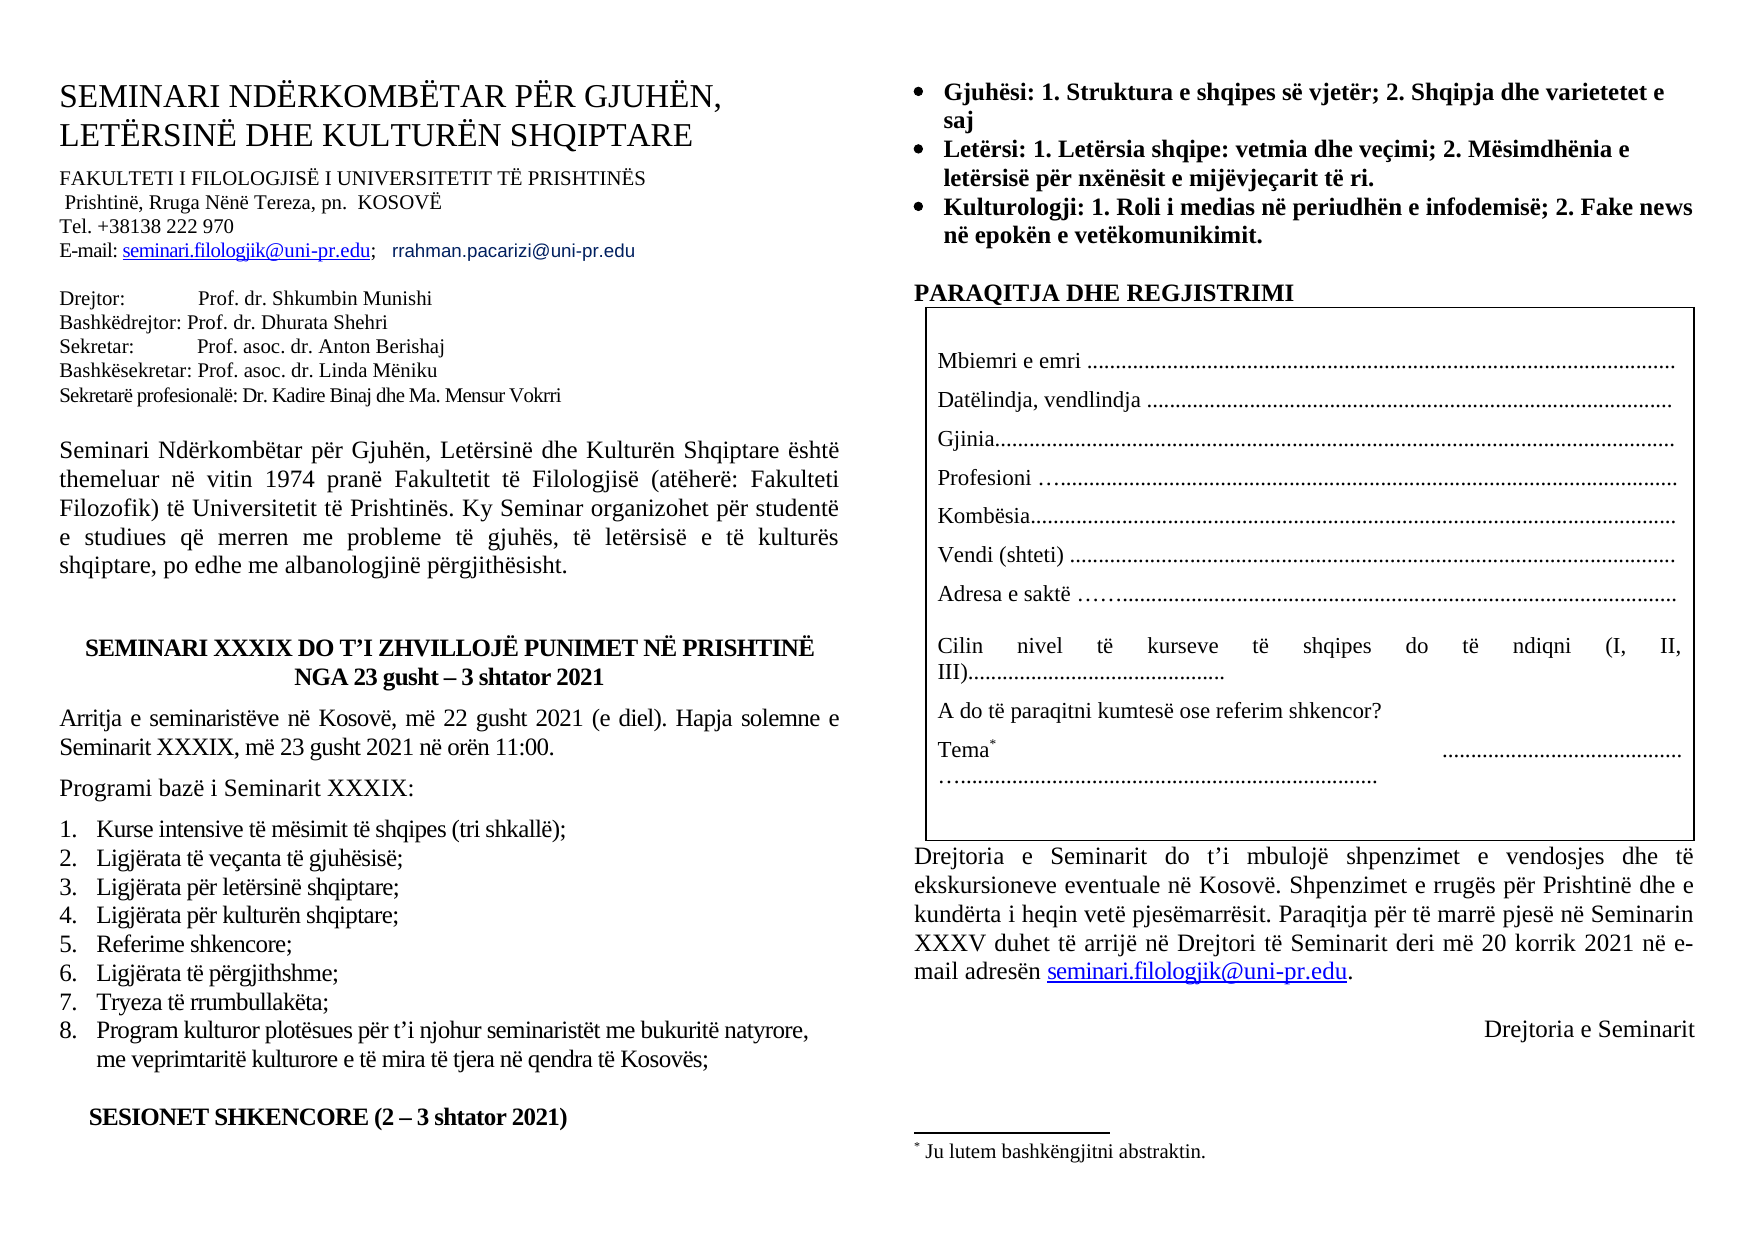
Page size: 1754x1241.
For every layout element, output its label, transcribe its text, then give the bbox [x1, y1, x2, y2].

list Gjuhësi: 1. Struktura e shqipes së vjetër; 2. Shqipja dhe varietetet e saj [914, 77, 1695, 134]
list Referime shkencore; [59, 929, 840, 958]
list Ligjërata të veçanta të gjuhësisë; [59, 843, 840, 872]
text Sekretar: Prof. asoc. dr. Anton Berishaj [59, 334, 840, 358]
text Drejtor: Prof. dr. Shkumbin Munishi [59, 286, 840, 310]
list Ligjërata të përgjithshme; [59, 958, 840, 987]
text E-mail: seminari.filologjik@uni-pr.edu; rrahman.pacarizi@uni-pr.edu [59, 238, 840, 262]
text SEMINARI XXXIX DO T’I ZHVILLOJË PUNIMET NË PRISHTINË NGA 23 gusht – 3 shtator 2021 [59, 633, 840, 690]
text Prishtinë, Rruga Nënë Tereza, pn. KOSOVË [59, 190, 840, 214]
text Bashkëdrejtor: Prof. dr. Dhurata Shehri [59, 310, 840, 334]
list Letërsi: 1. Letërsia shqipe: vetmia dhe veçimi; 2. Mësimdhënia e letërsisë për nxënësit e mijëvjeçarit të ri. [914, 134, 1695, 192]
text SESIONET SHKENCORE (2 – 3 shtator 2021) [59, 1102, 840, 1130]
text SEMINARI NDËRKOMBËTAR PËR GJUHËN, LETËRSINË DHE KULTURËN SHQIPTARE [59, 77, 840, 153]
text Arritja e seminaristëve në Kosovë, më 22 gusht 2021 (e diel). Hapja solemne e Seminarit XXXIX, më 23 gusht 2021 në orën 11:00. [59, 703, 840, 760]
text Tel. +38138 222 970 [59, 214, 840, 238]
list Program kulturor plotësues për t’i njohur seminaristët me bukuritë natyrore, me veprimtaritë kulturore e të mira të tjera në qendra të Kosovës; [59, 1015, 840, 1073]
list Kulturologji: 1. Roli i medias në periudhën e infodemisë; 2. Fake news në epokën e vetëkomunikimit. [914, 192, 1695, 249]
list Kurse intensive të mësimit të shqipes (tri shkallë); [59, 814, 840, 843]
text Sekretarë profesionalë: Dr. Kadire Binaj dhe Ma. Mensur Vokrri [59, 382, 840, 407]
text Bashkësekretar: Prof. asoc. dr. Linda Mëniku [59, 358, 840, 382]
table_header Mbiemri e emri ....................................................................................................... Datëlindja, vendlindja ............................................................................................ Gjinia....................................................................................................................... Profesioni …............................................................................................................ Kombësia................................................................................................................. Vendi (shteti) .......................................................................................................... Adresa e saktë ……................................................................................................. Cilin nivel të kurseve të shqipes do të ndiqni (I, II, III)............................................. A do të paraqitni kumtesë ose referim shkencor? Tema ..........................................…......................................................................... [927, 308, 1693, 840]
list Ligjërata për letërsinë shqiptare; [59, 872, 840, 900]
text Programi bazë i Seminarit XXXIX: [59, 773, 840, 802]
text Drejtoria e Seminarit [1356, 1014, 1695, 1043]
text Drejtoria e Seminarit do t’i mbulojë shpenzimet e vendosjes dhe të ekskursioneve eventuale në Kosovë. Shpenzimet e rrugës për Prishtinë dhe e kundërta i heqin vetë pjesëmarrësit. Paraqitja për të marrë pjesë në Seminarin XXXV duhet të arrijë në Drejtori të Seminarit deri më 20 korrik 2021 në e-mail adresën seminari.filologjik@uni-pr.edu. [914, 841, 1695, 985]
list Ligjërata për kulturën shqiptare; [59, 900, 840, 929]
text FAKULTETI I FILOLOGJISË I UNIVERSITETIT TË PRISHTINËS [59, 166, 840, 190]
text PARAQITJA DHE REGJISTRIMI [914, 278, 1695, 307]
list Tryeza të rrumbullakëta; [59, 987, 840, 1015]
text Seminari Ndërkombëtar për Gjuhën, Letërsinë dhe Kulturën Shqiptare është themeluar në vitin 1974 pranë Fakultetit të Filologjisë (atëherë: Fakulteti Filozofik) të Universitetit të Prishtinës. Ky Seminar organizohet për studentë e studiues që merren me probleme të gjuhës, të letërsisë e të kulturës shqiptare, po edhe me albanologjinë përgjithësisht. [59, 435, 840, 579]
